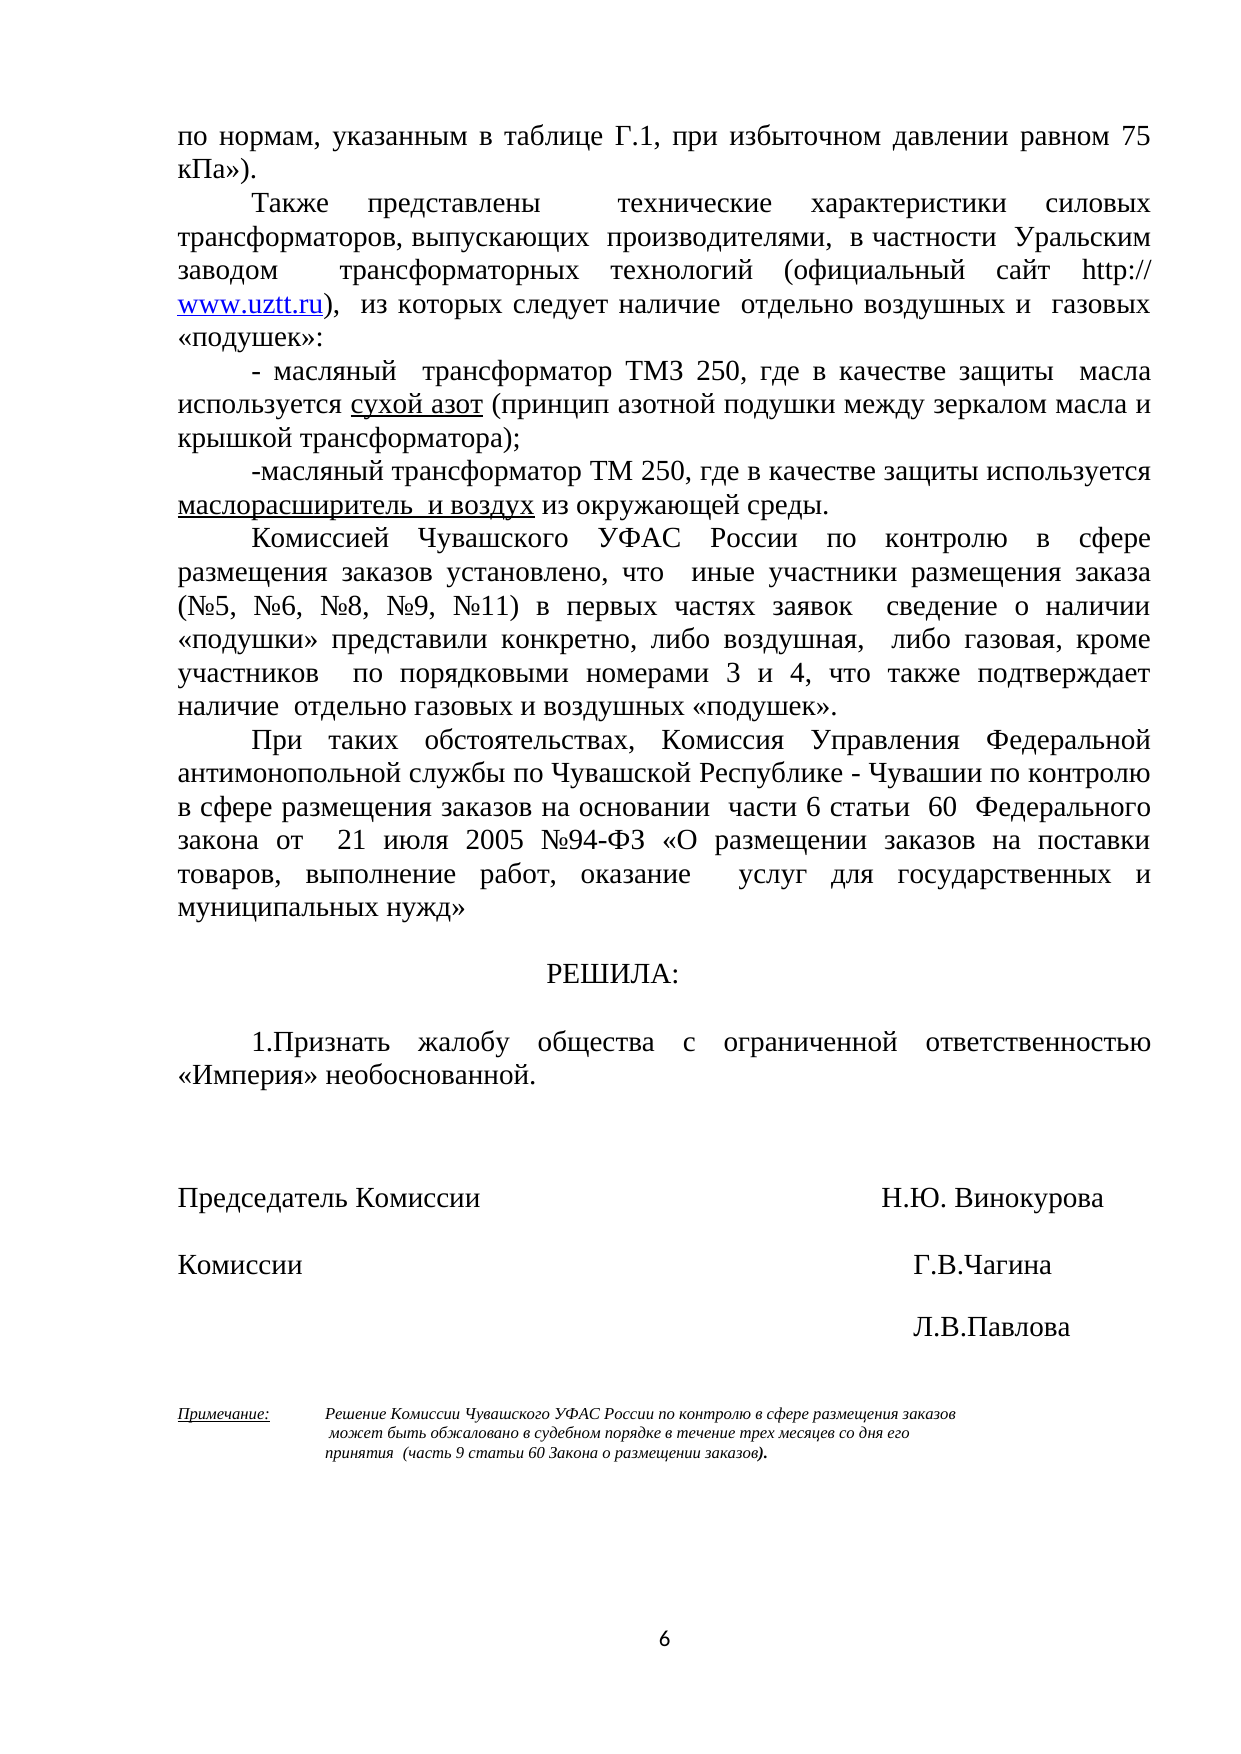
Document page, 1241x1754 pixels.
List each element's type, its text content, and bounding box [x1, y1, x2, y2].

text Комиссии Г.В.Чагина [177, 1247, 1152, 1281]
text 1.Признать жалобу общества с ограниченной ответственностью «Империя» необоснованной. [177, 1024, 1152, 1091]
text может быть обжаловано в судебном порядке в течение трех месяцев со дня его [177, 1423, 1152, 1442]
text Примечание: Решение Комиссии Чувашского УФАС России по контролю в сфере размещения заказов [177, 1404, 1152, 1423]
text - масляный трансформатор ТМЗ 250, где в качестве защиты масла используется сухой азот (принцип азотной подушки между зеркалом масла и крышкой трансформатора); [177, 353, 1152, 453]
text Комиссией Чувашского УФАС России по контролю в сфере размещения заказов установлено, что иные участники размещения заказа (№5, №6, №8, №9, №11) в первых частях заявок сведение о наличии «подушки» представили конкретно, либо воздушная, либо газовая, кроме участников по порядковыми номерами 3 и 4, что также подтверждает наличие отдельно газовых и воздушных «подушек». [177, 521, 1152, 722]
text Председатель Комиссии Н.Ю. Винокурова [177, 1180, 1152, 1214]
text Также представлены технические характеристики силовых трансформаторов, выпускающих производителями, в частности Уральским заводом трансформаторных технологий (официальный сайт http:// www.uztt.ru), из которых следует наличие отдельно воздушных и газовых «подушек»: [177, 185, 1152, 353]
text -масляный трансформатор ТМ 250, где в качестве защиты используется маслорасширитель и воздух из окружающей среды. [177, 453, 1152, 521]
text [177, 118, 1152, 185]
text При таких обстоятельствах, Комиссия Управления Федеральной антимонопольной службы по Чувашской Республике - Чувашии по контролю в сфере размещения заказов на основании части 6 статьи 60 Федерального закона от 21 июля 2005 №94-ФЗ «О размещении заказов на поставки товаров, выполнение работ, оказание услуг для государственных и муниципальных нужд» [177, 722, 1152, 923]
text принятия (часть 9 статьи 60 Закона о размещении заказов). [177, 1442, 1152, 1462]
text Л.В.Павлова [177, 1309, 1152, 1343]
text РЕШИЛА: [177, 957, 1152, 990]
